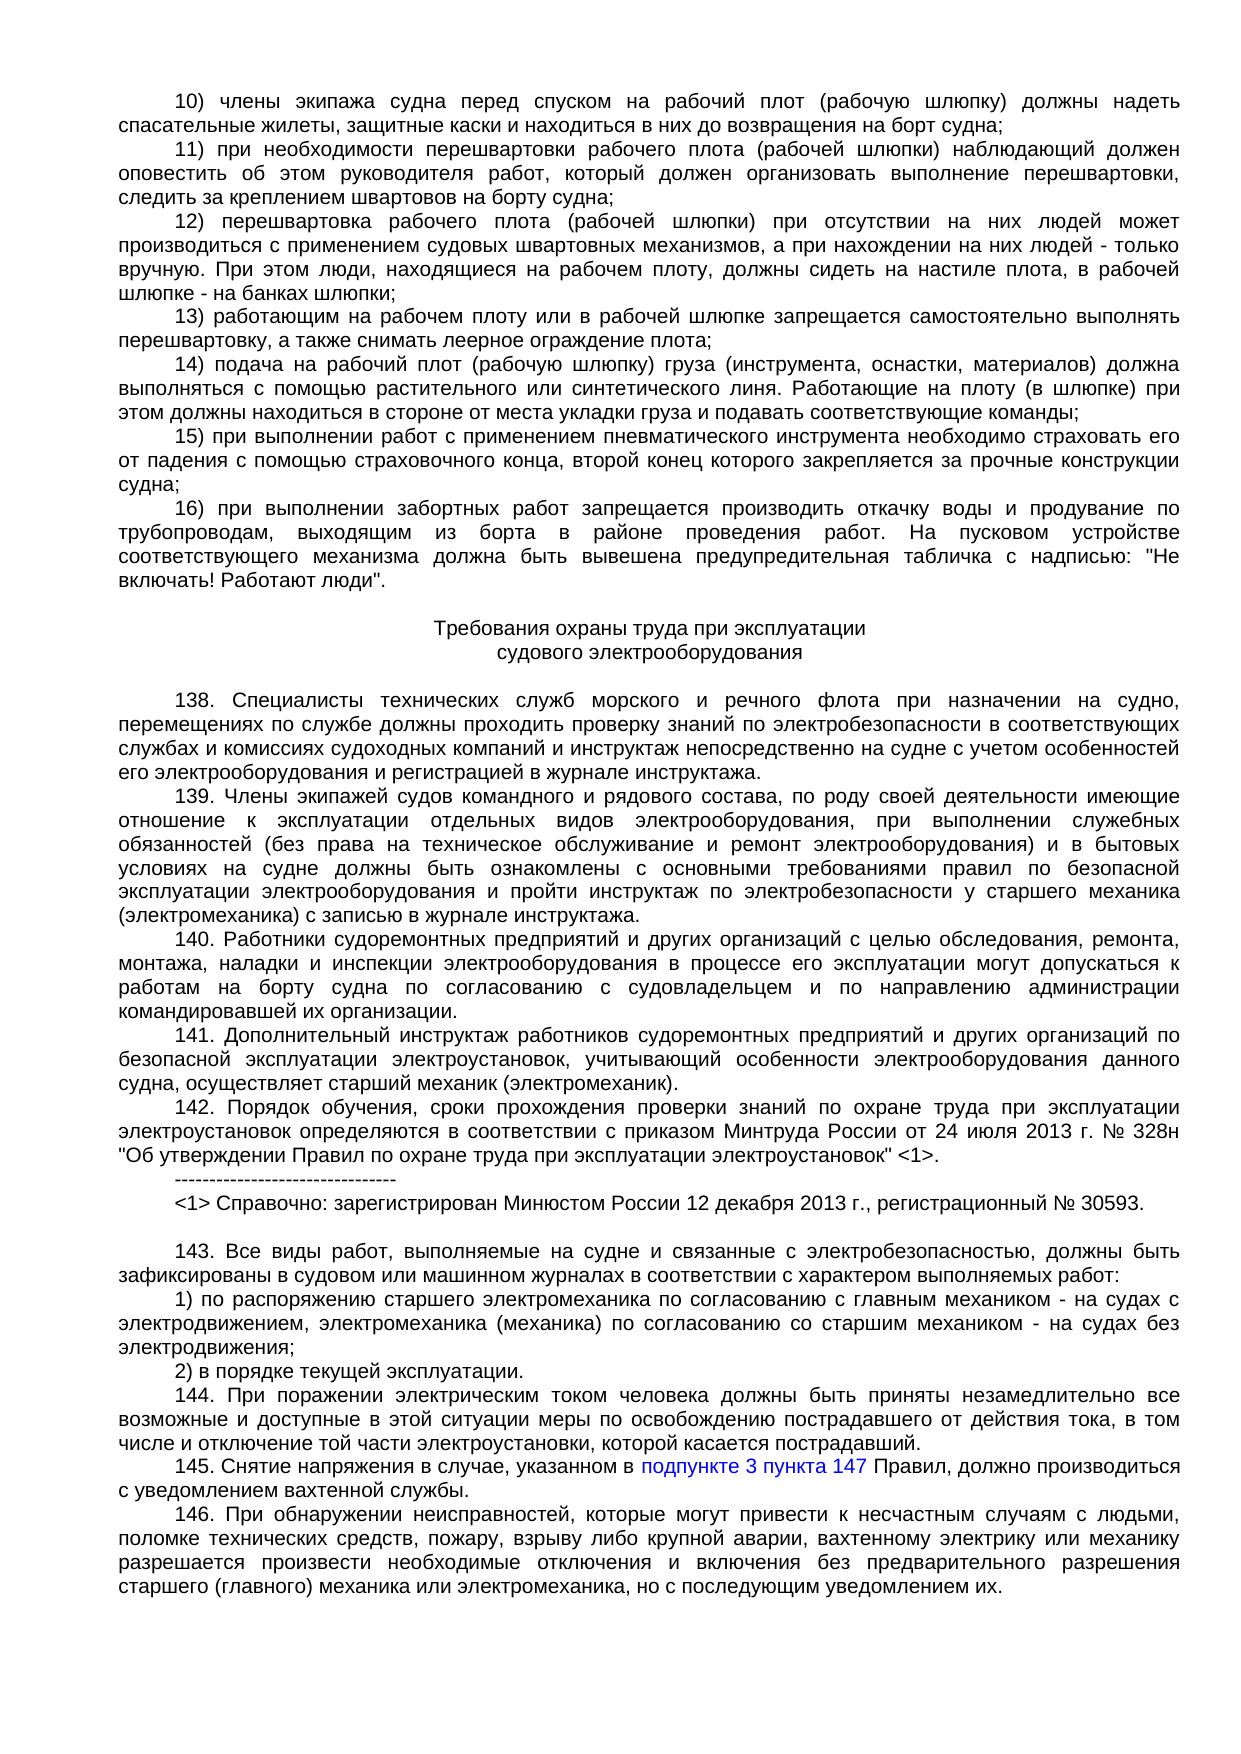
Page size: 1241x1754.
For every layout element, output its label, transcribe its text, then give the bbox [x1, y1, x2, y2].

text 138. Специалисты технических служб морского и речного флота при назначении на судно, перемещениях по службе должны проходить проверку знаний по электробезопасности в соответствующих службах и комиссиях судоходных компаний и инструктаж непосредственно на судне с учетом особенностей его электрооборудования и регистрацией в журнале инструктажа. [118, 688, 1181, 783]
text 143. Все виды работ, выполняемые на судне и связанные с электробезопасностью, должны быть зафиксированы в судовом или машинном журналах в соответствии с характером выполняемых работ: [118, 1239, 1181, 1287]
text 139. Члены экипажей судов командного и рядового состава, по роду своей деятельности имеющие отношение к эксплуатации отдельных видов электрооборудования, при выполнении служебных обязанностей (без права на техническое обслуживание и ремонт электрооборудования) и в бытовых условиях на судне должны быть ознакомлены с основными требованиями правил по безопасной эксплуатации электрооборудования и пройти инструктаж по электробезопасности у старшего механика (электромеханика) с записью в журнале инструктажа. [118, 783, 1181, 927]
text 2) в порядке текущей эксплуатации. [118, 1358, 1181, 1382]
text 145. Снятие напряжения в случае, указанном в подпункте 3 пункта 147 Правил, должно производиться с уведомлением вахтенной службы. [118, 1454, 1181, 1502]
text 11) при необходимости перешвартовки рабочего плота (рабочей шлюпки) наблюдающий должен оповестить об этом руководителя работ, который должен организовать выполнение перешвартовки, следить за креплением швартовов на борту судна; [118, 137, 1181, 208]
text 15) при выполнении работ с применением пневматического инструмента необходимо страховать его от падения с помощью страховочного конца, второй конец которого закрепляется за прочные конструкции судна; [118, 424, 1181, 496]
text <1> Справочно: зарегистрирован Минюстом России 12 декабря 2013 г., регистрационный № 30593. [118, 1191, 1181, 1215]
text 14) подача на рабочий плот (рабочую шлюпку) груза (инструмента, оснастки, материалов) должна выполняться с помощью растительного или синтетического линя. Работающие на плоту (в шлюпке) при этом должны находиться в стороне от места укладки груза и подавать соответствующие команды; [118, 352, 1181, 424]
text 144. При поражении электрическим током человека должны быть приняты незамедлительно все возможные и доступные в этой ситуации меры по освобождению пострадавшего от действия тока, в том числе и отключение той части электроустановки, которой касается пострадавший. [118, 1382, 1181, 1454]
text 141. Дополнительный инструктаж работников судоремонтных предприятий и других организаций по безопасной эксплуатации электроустановок, учитывающий особенности электрооборудования данного судна, осуществляет старший механик (электромеханик). [118, 1023, 1181, 1095]
text 146. При обнаружении неисправностей, которые могут привести к несчастным случаям с людьми, поломке технических средств, пожару, взрыву либо крупной аварии, вахтенному электрику или механику разрешается произвести необходимые отключения и включения без предварительного разрешения старшего (главного) механика или электромеханика, но с последующим уведомлением их. [118, 1502, 1181, 1598]
text 13) работающим на рабочем плоту или в рабочей шлюпке запрещается самостоятельно выполнять перешвартовку, а также снимать леерное ограждение плота; [118, 304, 1181, 352]
text 10) члены экипажа судна перед спуском на рабочий плот (рабочую шлюпку) должны надеть спасательные жилеты, защитные каски и находиться в них до возвращения на борт судна; [118, 89, 1181, 137]
text 16) при выполнении забортных работ запрещается производить откачку воды и продувание по трубопроводам, выходящим из борта в районе проведения работ. На пусковом устройстве соответствующего механизма должна быть вывешена предупредительная табличка с надписью: "Не включать! Работают люди". [118, 496, 1181, 592]
text Требования охраны труда при эксплуатации [118, 616, 1181, 640]
text судового электрооборудования [118, 640, 1181, 664]
text 12) перешвартовка рабочего плота (рабочей шлюпки) при отсутствии на них людей может производиться с применением судовых швартовных механизмов, а при нахождении на них людей - только вручную. При этом люди, находящиеся на рабочем плоту, должны сидеть на настиле плота, в рабочей шлюпке - на банках шлюпки; [118, 208, 1181, 304]
text -------------------------------- [118, 1167, 1181, 1191]
text 1) по распоряжению старшего электромеханика по согласованию с главным механиком - на судах с электродвижением, электромеханика (механика) по согласованию со старшим механиком - на судах без электродвижения; [118, 1287, 1181, 1358]
text 142. Порядок обучения, сроки прохождения проверки знаний по охране труда при эксплуатации электроустановок определяются в соответствии с приказом Минтруда России от 24 июля 2013 г. № 328н "Об утверждении Правил по охране труда при эксплуатации электроустановок" <1>. [118, 1095, 1181, 1167]
text 140. Работники судоремонтных предприятий и других организаций с целью обследования, ремонта, монтажа, наладки и инспекции электрооборудования в процессе его эксплуатации могут допускаться к работам на борту судна по согласованию с судовладельцем и по направлению администрации командировавшей их организации. [118, 927, 1181, 1023]
